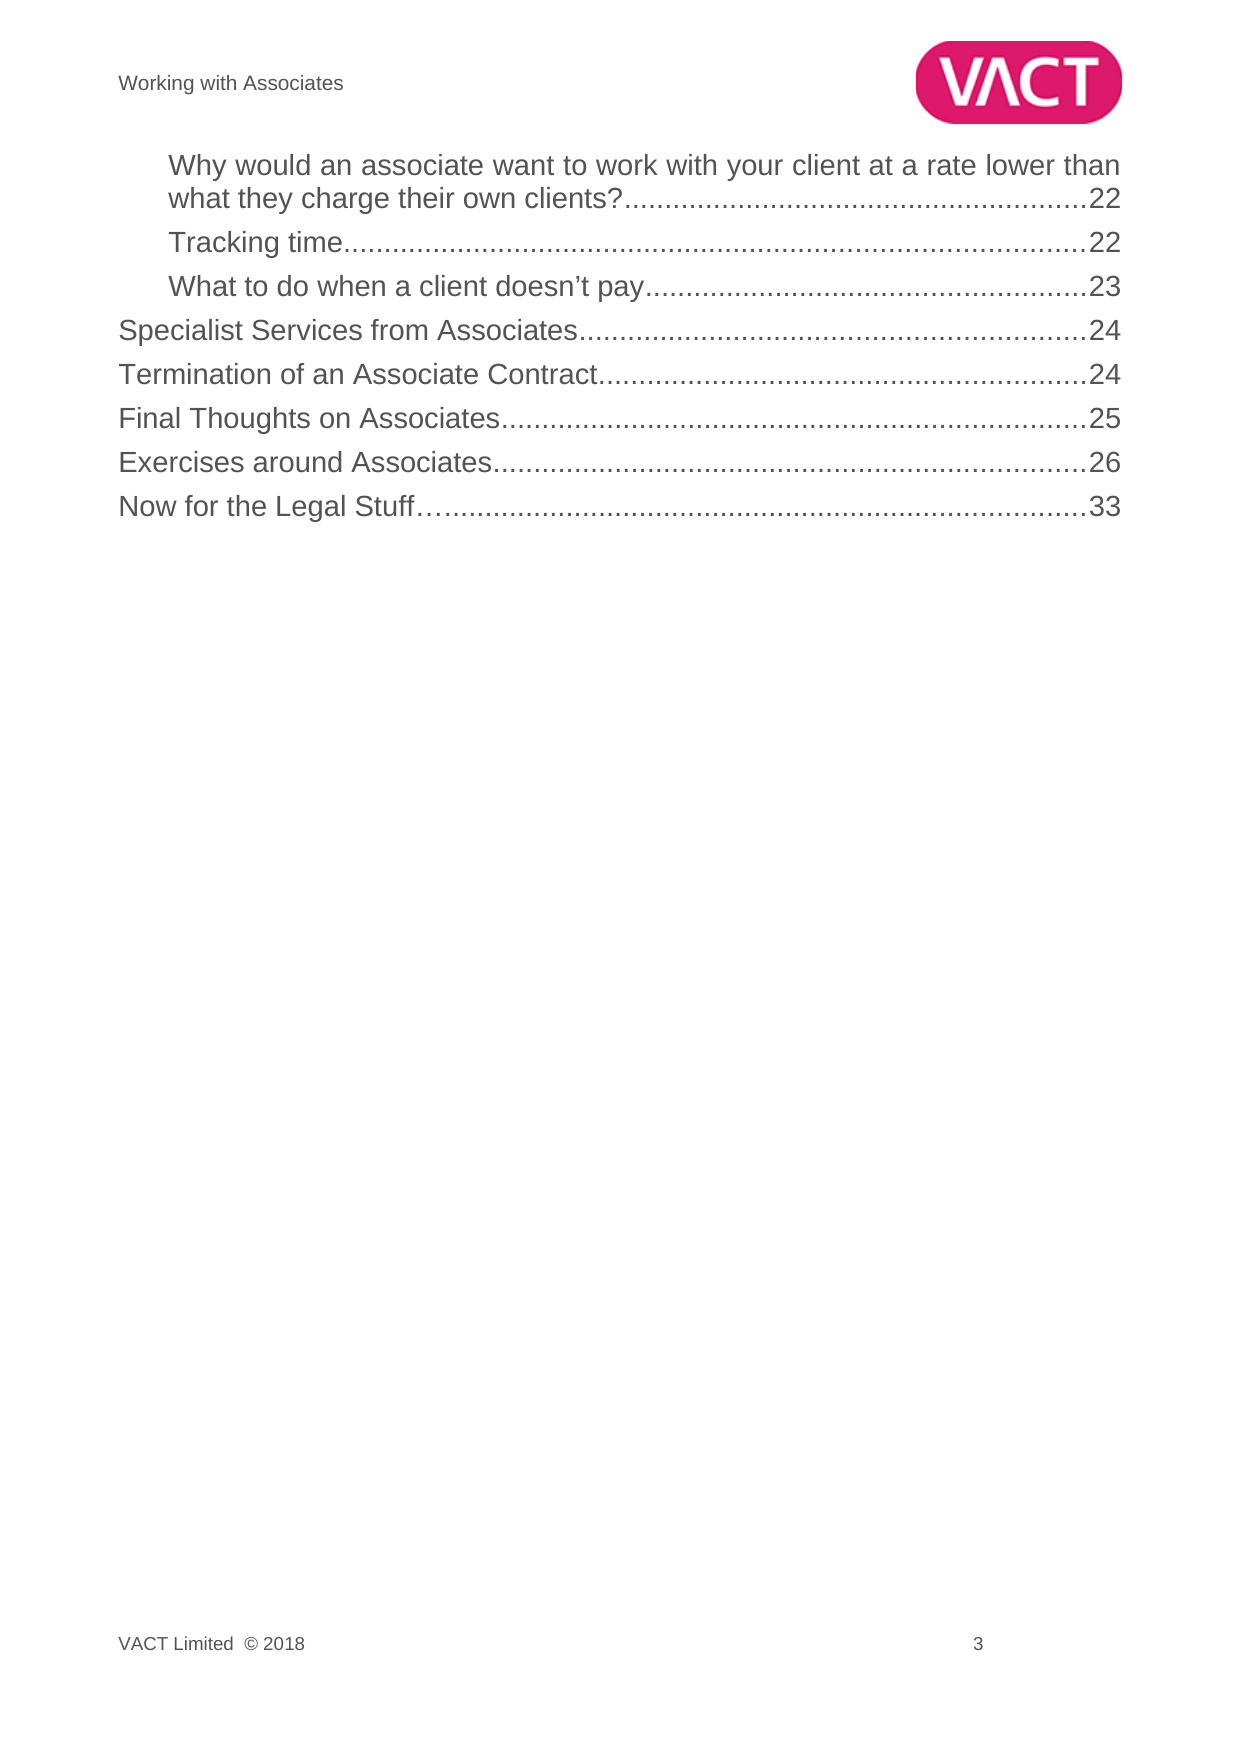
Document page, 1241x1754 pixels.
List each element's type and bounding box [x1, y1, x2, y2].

picture [915, 41, 1123, 124]
